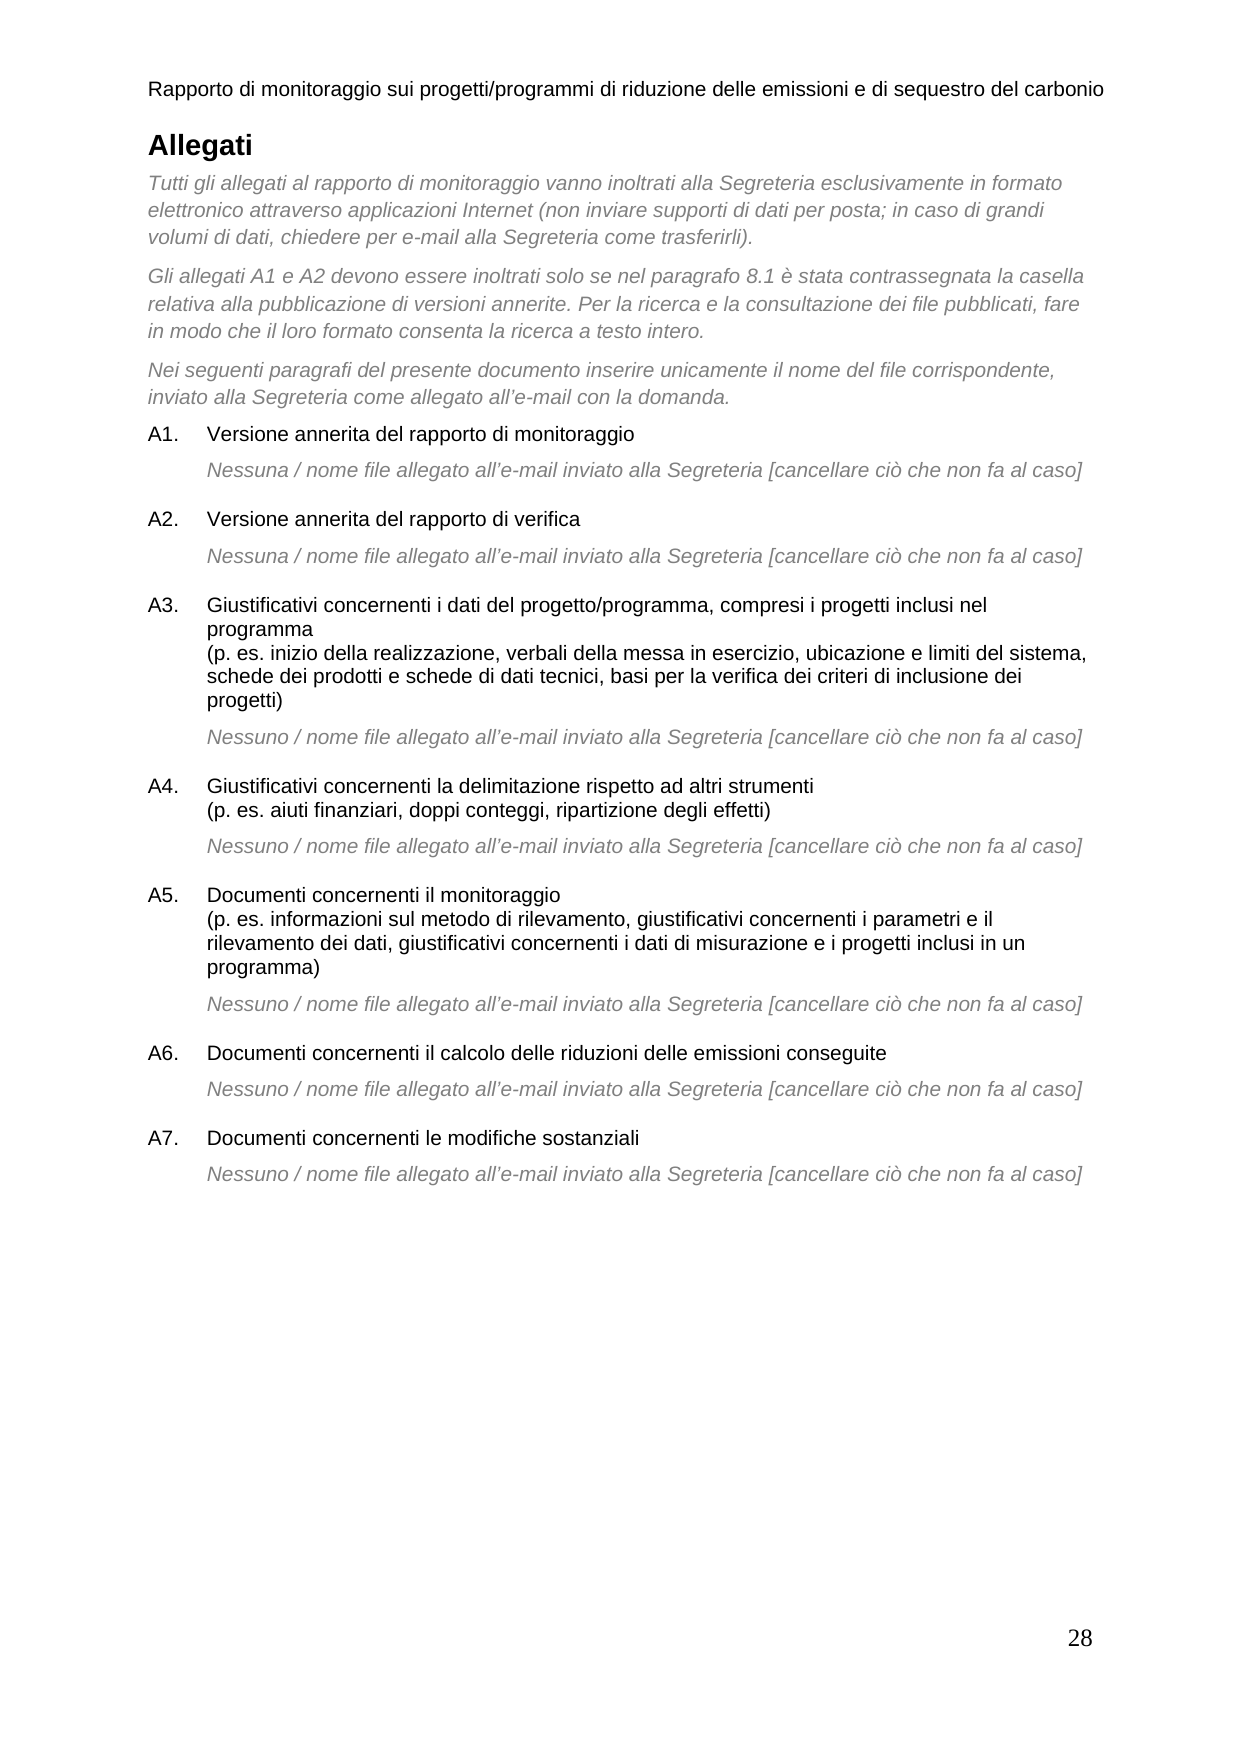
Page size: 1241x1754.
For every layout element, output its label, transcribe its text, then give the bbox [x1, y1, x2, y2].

list Versione annerita del rapporto di verifica [148, 507, 1093, 531]
list Documenti concernenti il monitoraggio (p. es. informazioni sul metodo di rilevamento, giustificativi concernenti i parametri e il rilevamento dei dati, giustificativi concernenti i dati di misurazione e i progetti inclusi in un programma) [148, 883, 1093, 979]
list Versione annerita del rapporto di monitoraggio [148, 422, 1093, 446]
text Nessuno / nome file allegato all’e-mail inviato alla Segreteria [cancellare ciò che non fa al caso] [148, 1077, 1093, 1101]
text Nessuno / nome file allegato all’e-mail inviato alla Segreteria [cancellare ciò che non fa al caso] [148, 1162, 1093, 1186]
list Documenti concernenti il calcolo delle riduzioni delle emissioni conseguite [148, 1040, 1093, 1064]
text Nessuno / nome file allegato all’e-mail inviato alla Segreteria [cancellare ciò che non fa al caso] [148, 725, 1093, 749]
list Giustificativi concernenti i dati del progetto/programma, compresi i progetti inclusi nel programma (p. es. inizio della realizzazione, verbali della messa in esercizio, ubicazione e limiti del sistema, schede dei prodotti e schede di dati tecnici, basi per la verifica dei criteri di inclusione dei progetti) [148, 592, 1093, 712]
text Nessuno / nome file allegato all’e-mail inviato alla Segreteria [cancellare ciò che non fa al caso] [148, 834, 1093, 858]
text Nessuno / nome file allegato all’e-mail inviato alla Segreteria [cancellare ciò che non fa al caso] [148, 991, 1093, 1015]
text Nei seguenti paragrafi del presente documento inserire unicamente il nome del file corrispondente, inviato alla Segreteria come allegato all’e-mail con la domanda. [148, 355, 1093, 409]
list Documenti concernenti le modifiche sostanziali [148, 1126, 1093, 1150]
list Nessuna / nome file allegato all’e-mail inviato alla Segreteria [cancellare ciò che non fa al caso] [207, 458, 1093, 482]
text Gli allegati A1 e A2 devono essere inoltrati solo se nel paragrafo 8.1 è stata contrassegnata la casella relativa alla pubblicazione di versioni annerite. Per la ricerca e la consultazione dei file pubblicati, fare in modo che il loro formato consenta la ricerca a testo intero. [148, 261, 1093, 342]
text Nessuna / nome file allegato all’e-mail inviato alla Segreteria [cancellare ciò che non fa al caso] [148, 543, 1093, 567]
subtitle Allegati [148, 128, 1093, 161]
text Tutti gli allegati al rapporto di monitoraggio vanno inoltrati alla Segreteria esclusivamente in formato elettronico attraverso applicazioni Internet (non inviare supporti di dati per posta; in caso di grandi volumi di dati, chiedere per e-mail alla Segreteria come trasferirli). [148, 167, 1093, 249]
list Giustificativi concernenti la delimitazione rispetto ad altri strumenti (p. es. aiuti finanziari, doppi conteggi, ripartizione degli effetti) [148, 774, 1093, 822]
